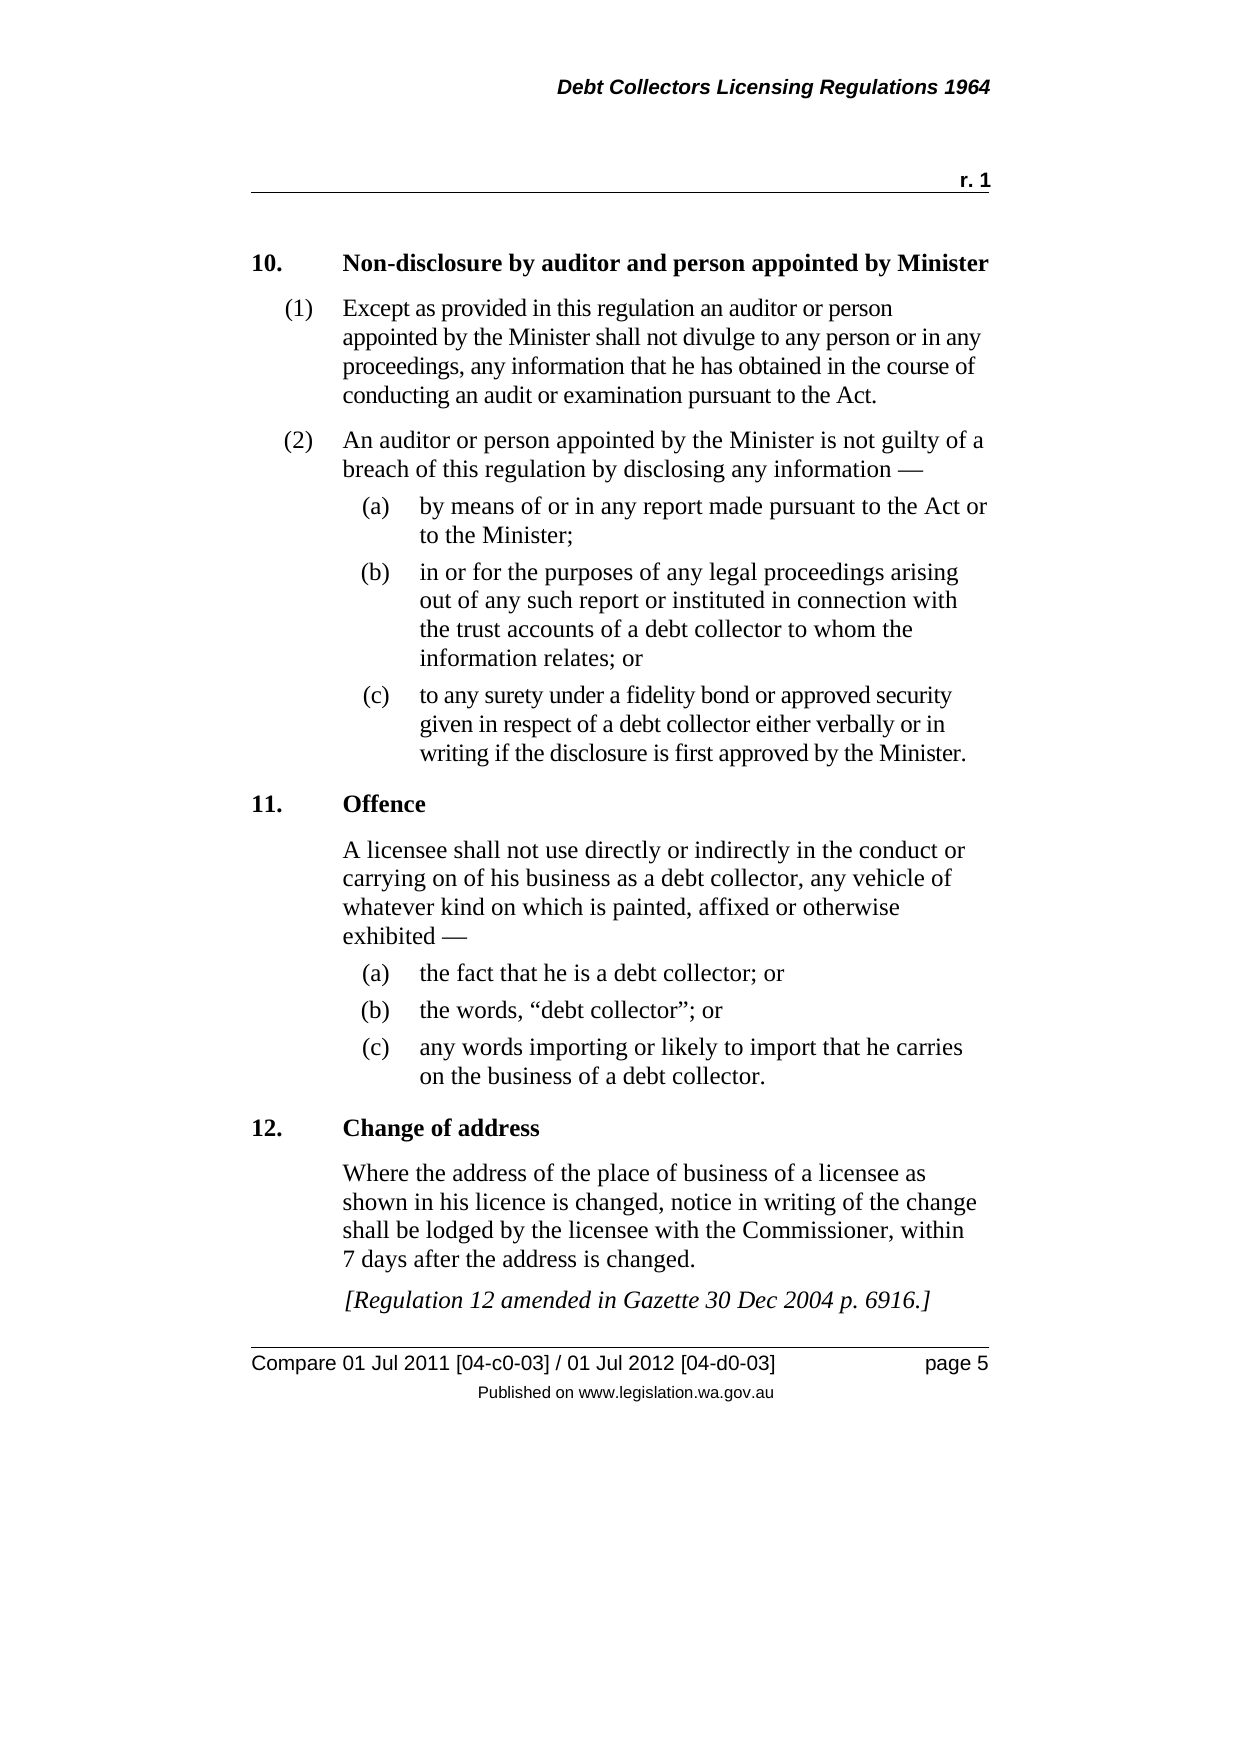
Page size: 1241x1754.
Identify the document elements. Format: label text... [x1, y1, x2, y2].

text [Regulation 12 amended in Gazette 30 Dec 2004 p. 6916.] [251, 1286, 989, 1314]
text (b) the words, “debt collector”; or [251, 995, 989, 1024]
text (2) An auditor or person appointed by the Minister is not guilty of a breach of this regulation by disclosing any information — [251, 425, 989, 483]
text (a) by means of or in any report made pursuant to the Act or to the Minister; [251, 491, 989, 548]
text A licensee shall not use directly or indirectly in the conduct or carrying on of his business as a debt collector, any vehicle of whatever kind on which is painted, affixed or otherwise exhibited — [251, 835, 989, 950]
text (c) any words importing or likely to import that he carries on the business of a debt collector. [251, 1032, 989, 1090]
text (c) to any surety under a fidelity bond or approved security given in respect of a debt collector either verbally or in writing if the disclosure is first approved by the Minister. [251, 680, 989, 766]
text (b) in or for the purposes of any legal proceedings arising out of any such report or instituted in connection with the trust accounts of a debt collector to whom the information relates; or [251, 557, 989, 672]
subtitle 12. Change of address [251, 1113, 989, 1141]
subtitle 11. Offence [251, 789, 989, 818]
text (a) the fact that he is a debt collector; or [251, 958, 989, 987]
text (1) Except as provided in this regulation an auditor or person appointed by the Minister shall not divulge to any person or in any proceedings, any information that he has obtained in the course of conducting an audit or examination pursuant to the Act. [251, 293, 989, 408]
text Where the address of the place of business of a licensee as shown in his licence is changed, notice in writing of the change shall be lodged by the licensee with the Commissioner, within 7 days after the address is changed. [251, 1158, 989, 1273]
subtitle 10. Non-disclosure by auditor and person appointed by Minister [251, 248, 989, 277]
